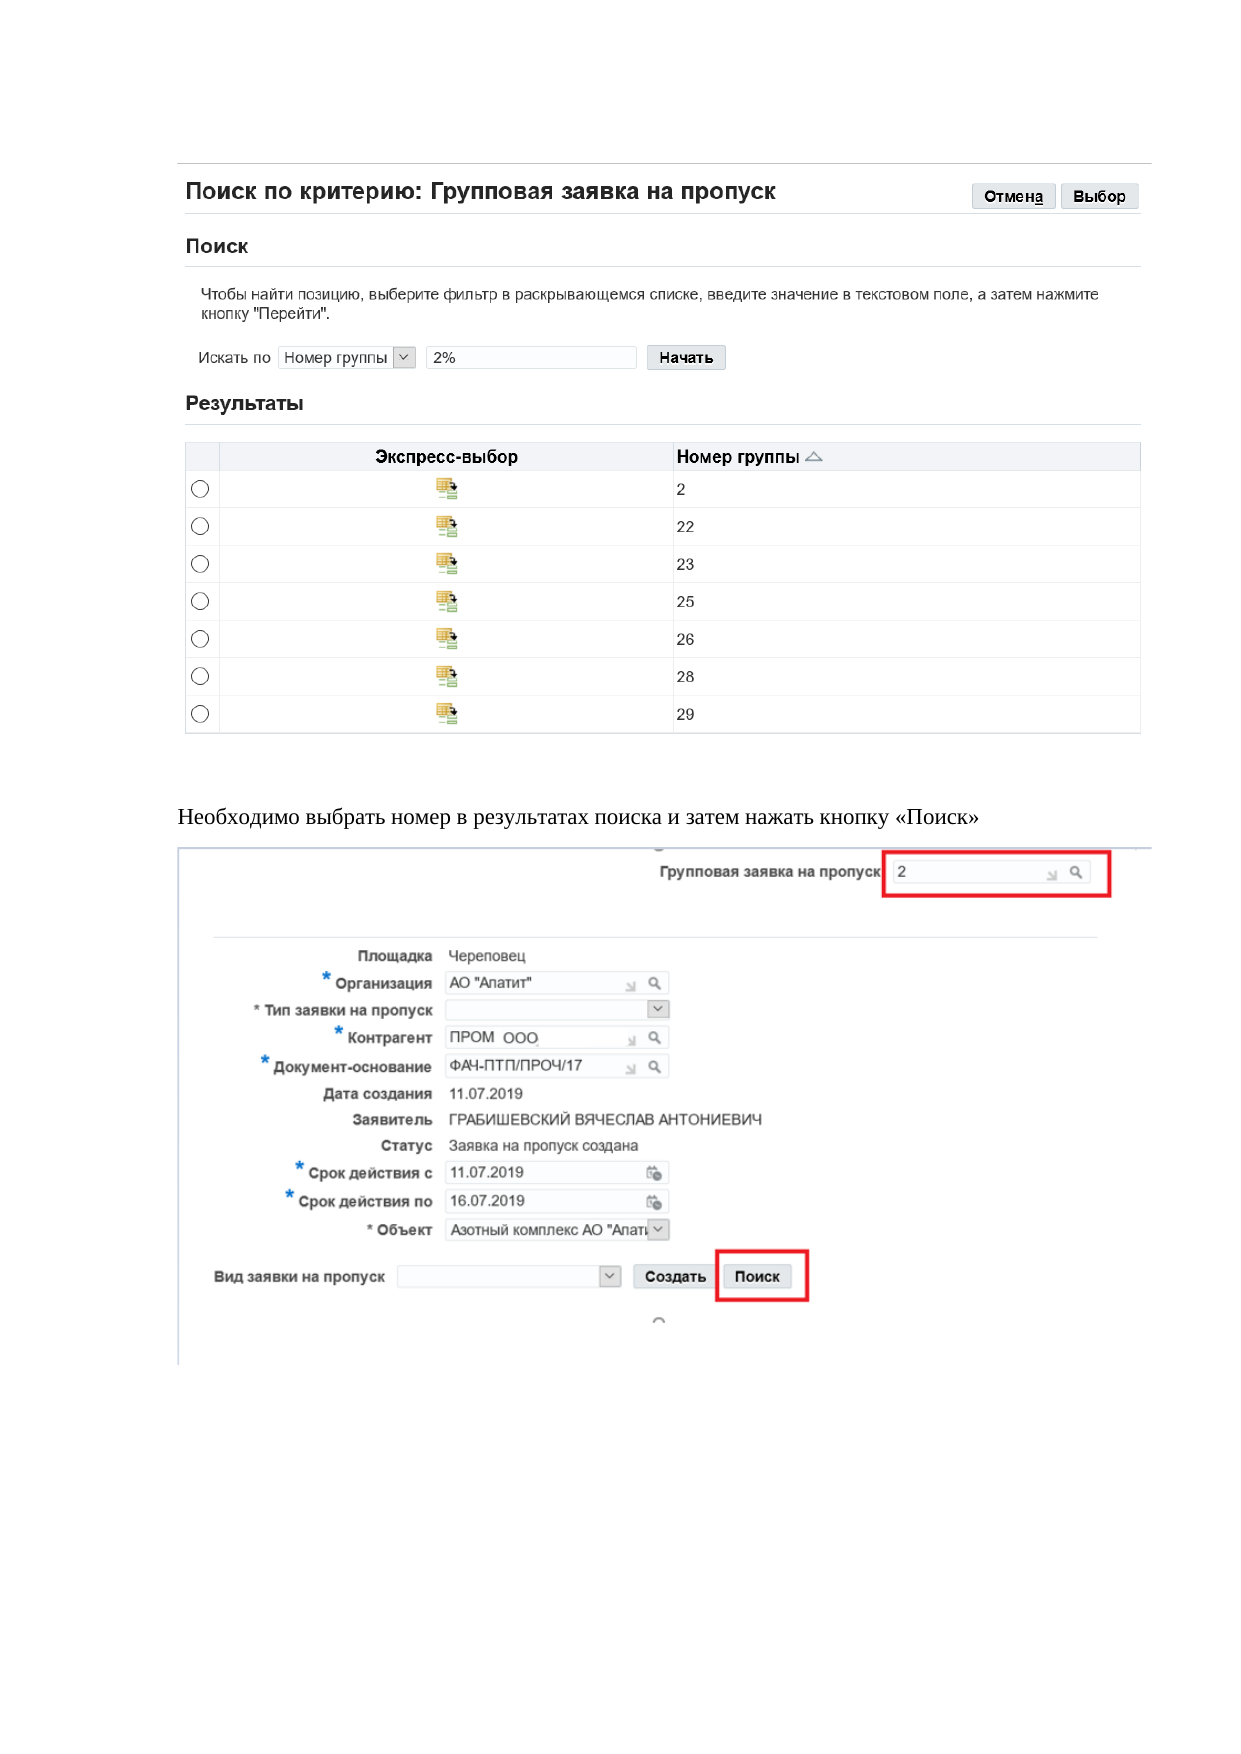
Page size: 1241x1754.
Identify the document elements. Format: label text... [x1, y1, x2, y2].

picture [177, 847, 1152, 1365]
picture [177, 163, 1152, 784]
text Необходимо выбрать номер в результатах поиска и затем нажать кнопку «Поиск» [177, 803, 1152, 829]
